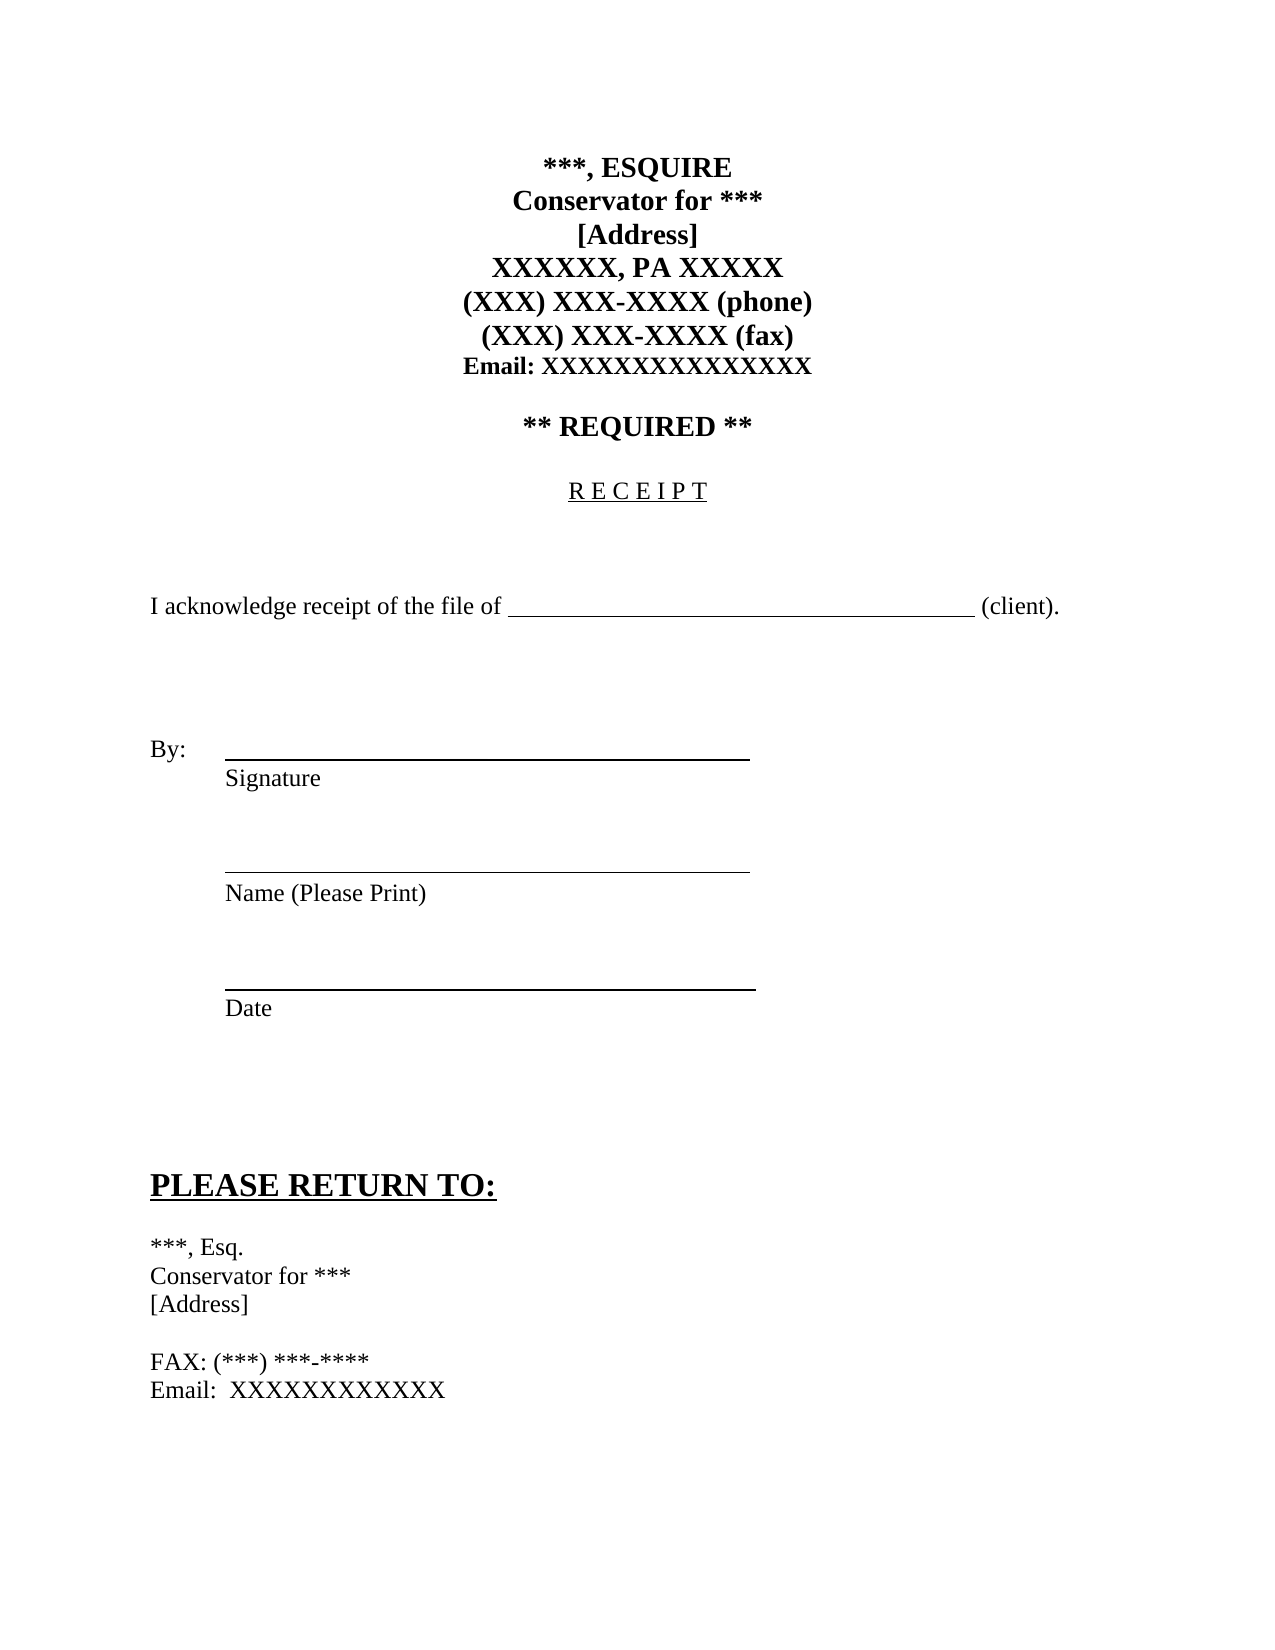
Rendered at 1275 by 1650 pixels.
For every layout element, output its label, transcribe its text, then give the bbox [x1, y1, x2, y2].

text ***, Esq. [150, 1232, 1125, 1261]
text ***, ESQUIRE [150, 150, 1125, 183]
text Name (Please Print) [150, 878, 1125, 907]
text Date [150, 993, 1125, 1022]
text I acknowledge receipt of the file of (client). [150, 591, 1125, 619]
text Signature [150, 763, 1125, 792]
text PLEASE RETURN TO: [150, 1165, 1125, 1204]
text FAX: (***) ***-**** [150, 1347, 1125, 1375]
text (XXX) XXX-XXXX (phone) [150, 284, 1125, 318]
text [Address] [150, 217, 1125, 251]
text Conservator for *** [150, 1261, 1125, 1289]
text XXXXXX, PA XXXXX [150, 251, 1125, 284]
text R E C E I P T [150, 476, 1125, 504]
text [Address] [150, 1289, 1125, 1318]
text Conservator for *** [150, 183, 1125, 217]
text Email: XXXXXXXXXXXXXXX [150, 351, 1125, 380]
text (XXX) XXX-XXXX (fax) [150, 318, 1125, 351]
title ** REQUIRED ** [150, 409, 1125, 442]
text By: ___ [150, 734, 1125, 763]
text Email: XXXXXXXXXXXX [150, 1375, 1125, 1404]
